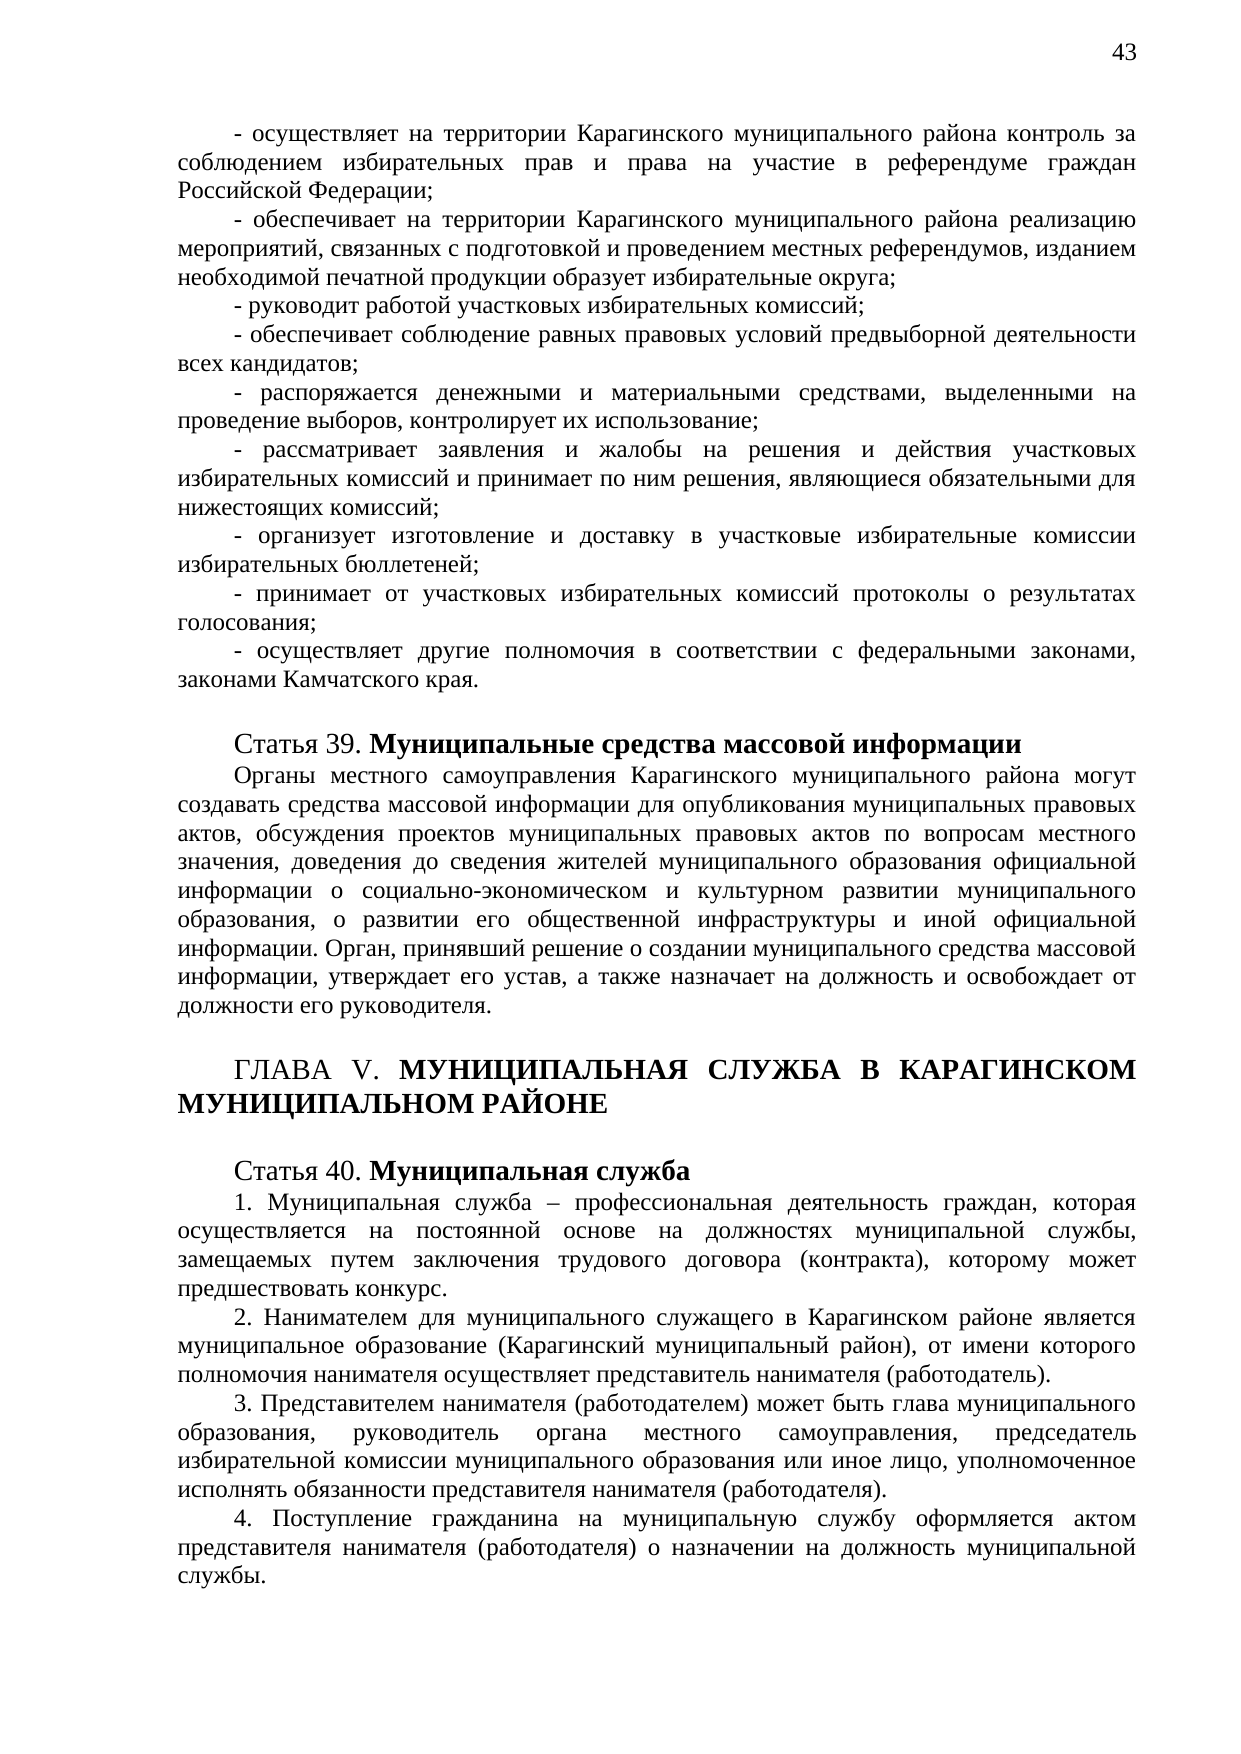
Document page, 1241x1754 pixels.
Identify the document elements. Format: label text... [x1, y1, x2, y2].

text - распоряжается денежными и материальными средствами, выделенными на проведение выборов, контролирует их использование; [177, 377, 1137, 434]
text - осуществляет на территории Карагинского муниципального района контроль за соблюдением избирательных прав и права на участие в референдуме граждан Российской Федерации; [177, 118, 1137, 204]
text 3. Представителем нанимателя (работодателем) может быть глава муниципального образования, руководитель органа местного самоуправления, председатель избирательной комиссии муниципального образования или иное лицо, уполномоченное исполнять обязанности представителя нанимателя (работодателя). [177, 1388, 1137, 1503]
text ГЛАВА V. МУНИЦИПАЛЬНАЯ СЛУЖБА В КАРАГИНСКОМ МУНИЦИПАЛЬНОМ РАЙОНЕ [177, 1052, 1137, 1119]
subtitle Статья 39. Муниципальные средства массовой информации [177, 727, 1137, 760]
text Органы местного самоуправления Карагинского муниципального района могут создавать средства массовой информации для опубликования муниципальных правовых актов, обсуждения проектов муниципальных правовых актов по вопросам местного значения, доведения до сведения жителей муниципального образования официальной информации о социально-экономическом и культурном развитии муниципального образования, о развитии его общественной инфраструктуры и иной официальной информации. Орган, принявший решение о создании муниципального средства массовой информации, утверждает его устав, а также назначает на должность и освобождает от должности его руководителя. [177, 760, 1137, 1019]
text - обеспечивает на территории Карагинского муниципального района реализацию мероприятий, связанных с подготовкой и проведением местных референдумов, изданием необходимой печатной продукции образует избирательные округа; [177, 204, 1137, 291]
text - обеспечивает соблюдение равных правовых условий предвыборной деятельности всех кандидатов; [177, 319, 1137, 377]
text - осуществляет другие полномочия в соответствии с федеральными законами, законами Камчатского края. [177, 636, 1137, 693]
text - руководит работой участковых избирательных комиссий; [177, 291, 1137, 319]
text Статья 40. Муниципальная служба [177, 1153, 1137, 1187]
text 2. Нанимателем для муниципального служащего в Карагинском районе является муниципальное образование (Карагинский муниципальный район), от имени которого полномочия нанимателя осуществляет представитель нанимателя (работодатель). [177, 1302, 1137, 1388]
text - рассматривает заявления и жалобы на решения и действия участковых избирательных комиссий и принимает по ним решения, являющиеся обязательными для нижестоящих комиссий; [177, 434, 1137, 521]
text 4. Поступление гражданина на муниципальную службу оформляется актом представителя нанимателя (работодателя) о назначении на должность муниципальной службы. [177, 1503, 1137, 1589]
text - принимает от участковых избирательных комиссий протоколы о результатах голосования; [177, 578, 1137, 636]
text - организует изготовление и доставку в участковые избирательные комиссии избирательных бюллетеней; [177, 521, 1137, 578]
text 1. Муниципальная служба – профессиональная деятельность граждан, которая осуществляется на постоянной основе на должностях муниципальной службы, замещаемых путем заключения трудового договора (контракта), которому может предшествовать конкурс. [177, 1187, 1137, 1302]
